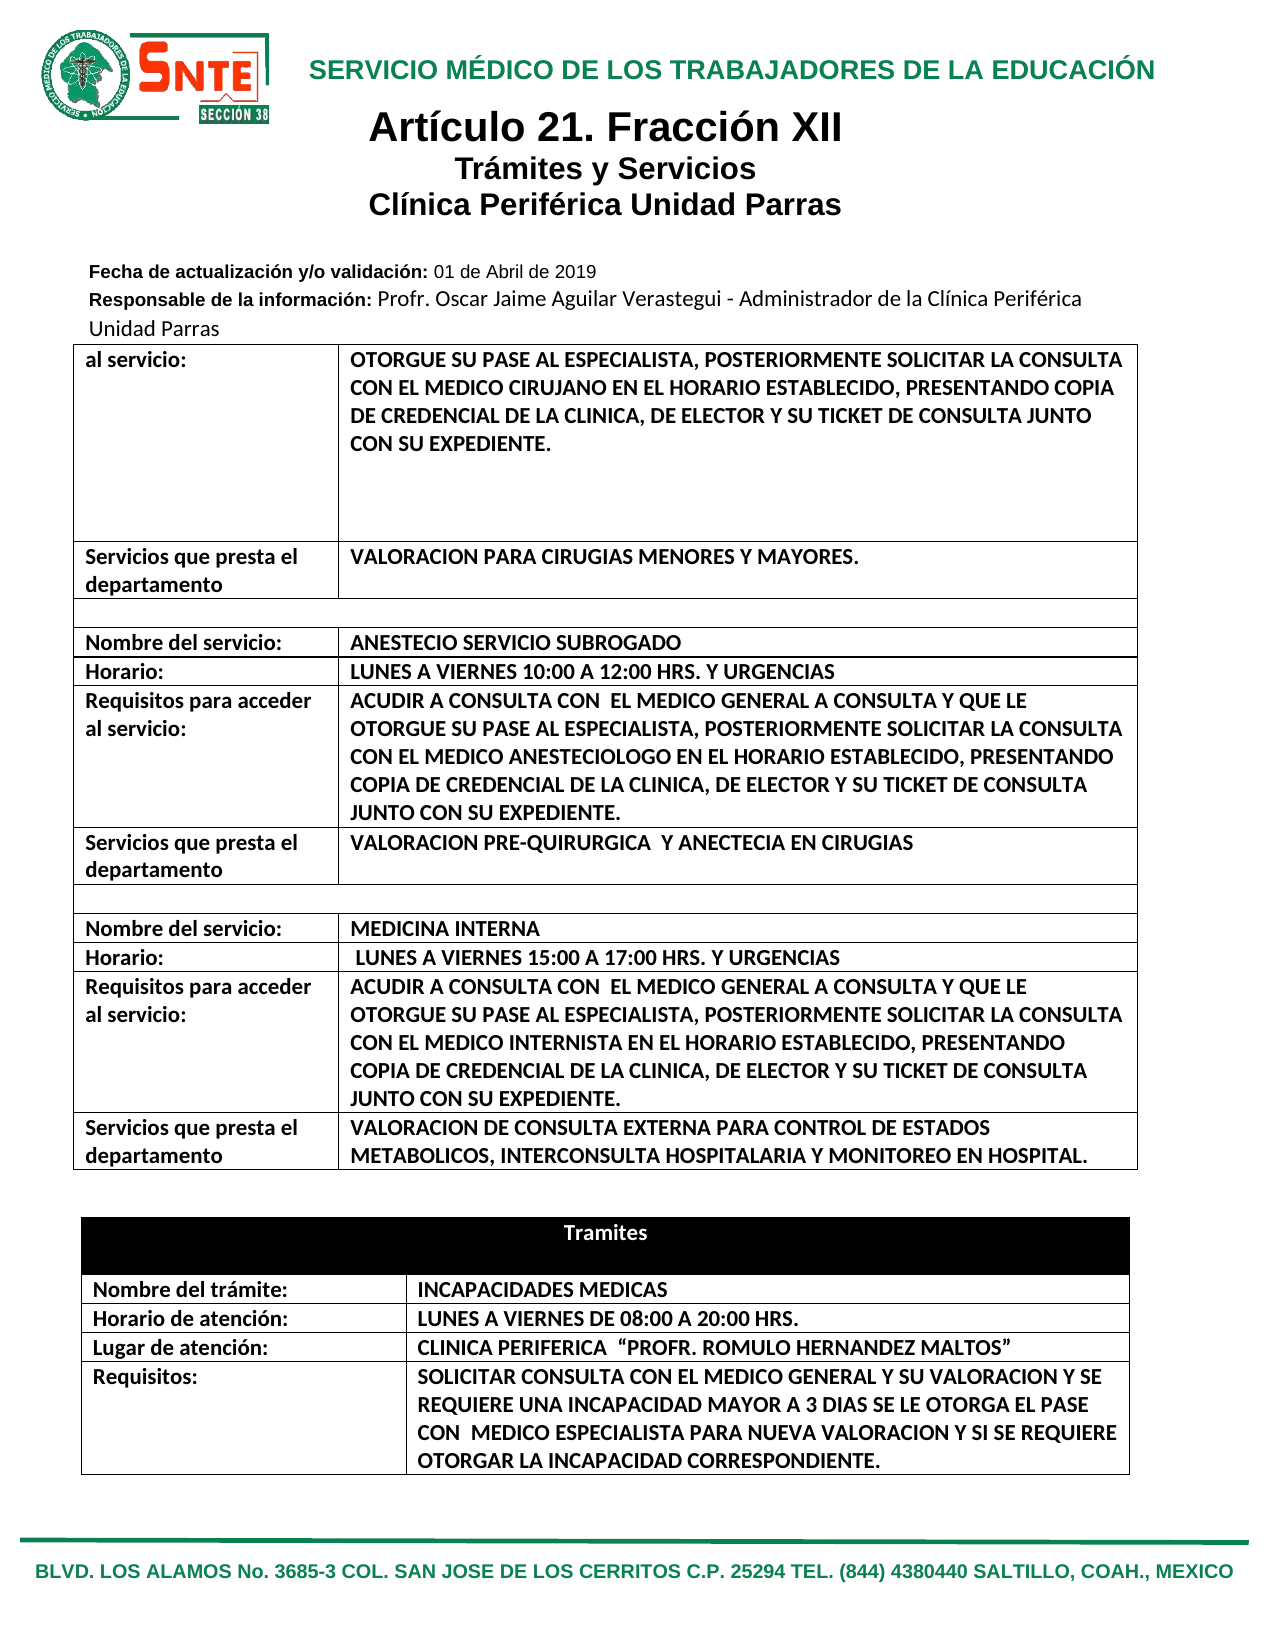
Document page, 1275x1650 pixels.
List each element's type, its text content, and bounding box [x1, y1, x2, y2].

table_cell VALORACION DE CONSULTA EXTERNA PARA CONTROL DE ESTADOS METABOLICOS, INTERCONSULTA HOSPITALARIA Y MONITOREO EN HOSPITAL. [339, 1113, 1137, 1169]
table_cell INCAPACIDADES MEDICAS [407, 1275, 1129, 1303]
table_cell Nombre del servicio: [74, 914, 338, 942]
table_cell [74, 885, 1137, 913]
table_cell Requisitos para acceder al servicio: [74, 972, 338, 1112]
table_cell Horario de atención: [82, 1304, 406, 1332]
table_cell LUNES A VIERNES 15:00 A 17:00 HRS. Y URGENCIAS [339, 943, 1137, 971]
table_header Tramites [82, 1218, 1129, 1274]
table_cell ACUDIR A CONSULTA CON EL MEDICO GENERAL A CONSULTA Y QUE LE OTORGUE SU PASE AL ESPECIALISTA, POSTERIORMENTE SOLICITAR LA CONSULTA CON EL MEDICO INTERNISTA EN EL HORARIO ESTABLECIDO, PRESENTANDO COPIA DE CREDENCIAL DE LA CLINICA, DE ELECTOR Y SU TICKET DE CONSULTA JUNTO CON SU EXPEDIENTE. [339, 972, 1137, 1112]
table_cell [339, 345, 1137, 541]
table_cell Servicios que presta el departamento [74, 828, 338, 884]
picture [41, 30, 270, 124]
table_cell CLINICA PERIFERICA “PROFR. ROMULO HERNANDEZ MALTOS” [407, 1333, 1129, 1361]
table_cell LUNES A VIERNES 10:00 A 12:00 HRS. Y URGENCIAS [339, 658, 1137, 685]
table_cell VALORACION PARA CIRUGIAS MENORES Y MAYORES. [339, 542, 1137, 598]
table_cell Nombre del servicio: [74, 628, 338, 656]
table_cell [407, 1362, 1129, 1474]
table_cell Requisitos para acceder al servicio: [74, 686, 338, 827]
table_cell Nombre del trámite: [82, 1275, 406, 1303]
table_cell MEDICINA INTERNA [339, 914, 1137, 942]
table_cell VALORACION PRE-QUIRURGICA Y ANECTECIA EN CIRUGIAS [339, 828, 1137, 884]
table_cell Lugar de atención: [82, 1333, 406, 1361]
table_cell Horario: [74, 658, 338, 685]
table_cell [74, 599, 1137, 627]
table_cell ANESTECIO SERVICIO SUBROGADO [339, 628, 1137, 656]
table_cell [74, 345, 338, 541]
table_cell Requisitos: [82, 1362, 406, 1474]
table_cell Horario: [74, 943, 338, 971]
table_cell Servicios que presta el departamento [74, 542, 338, 598]
table_cell LUNES A VIERNES DE 08:00 A 20:00 HRS. [407, 1304, 1129, 1332]
table_cell Servicios que presta el departamento [74, 1113, 338, 1169]
table_cell ACUDIR A CONSULTA CON EL MEDICO GENERAL A CONSULTA Y QUE LE OTORGUE SU PASE AL ESPECIALISTA, POSTERIORMENTE SOLICITAR LA CONSULTA CON EL MEDICO ANESTECIOLOGO EN EL HORARIO ESTABLECIDO, PRESENTANDO COPIA DE CREDENCIAL DE LA CLINICA, DE ELECTOR Y SU TICKET DE CONSULTA JUNTO CON SU EXPEDIENTE. [339, 686, 1137, 827]
